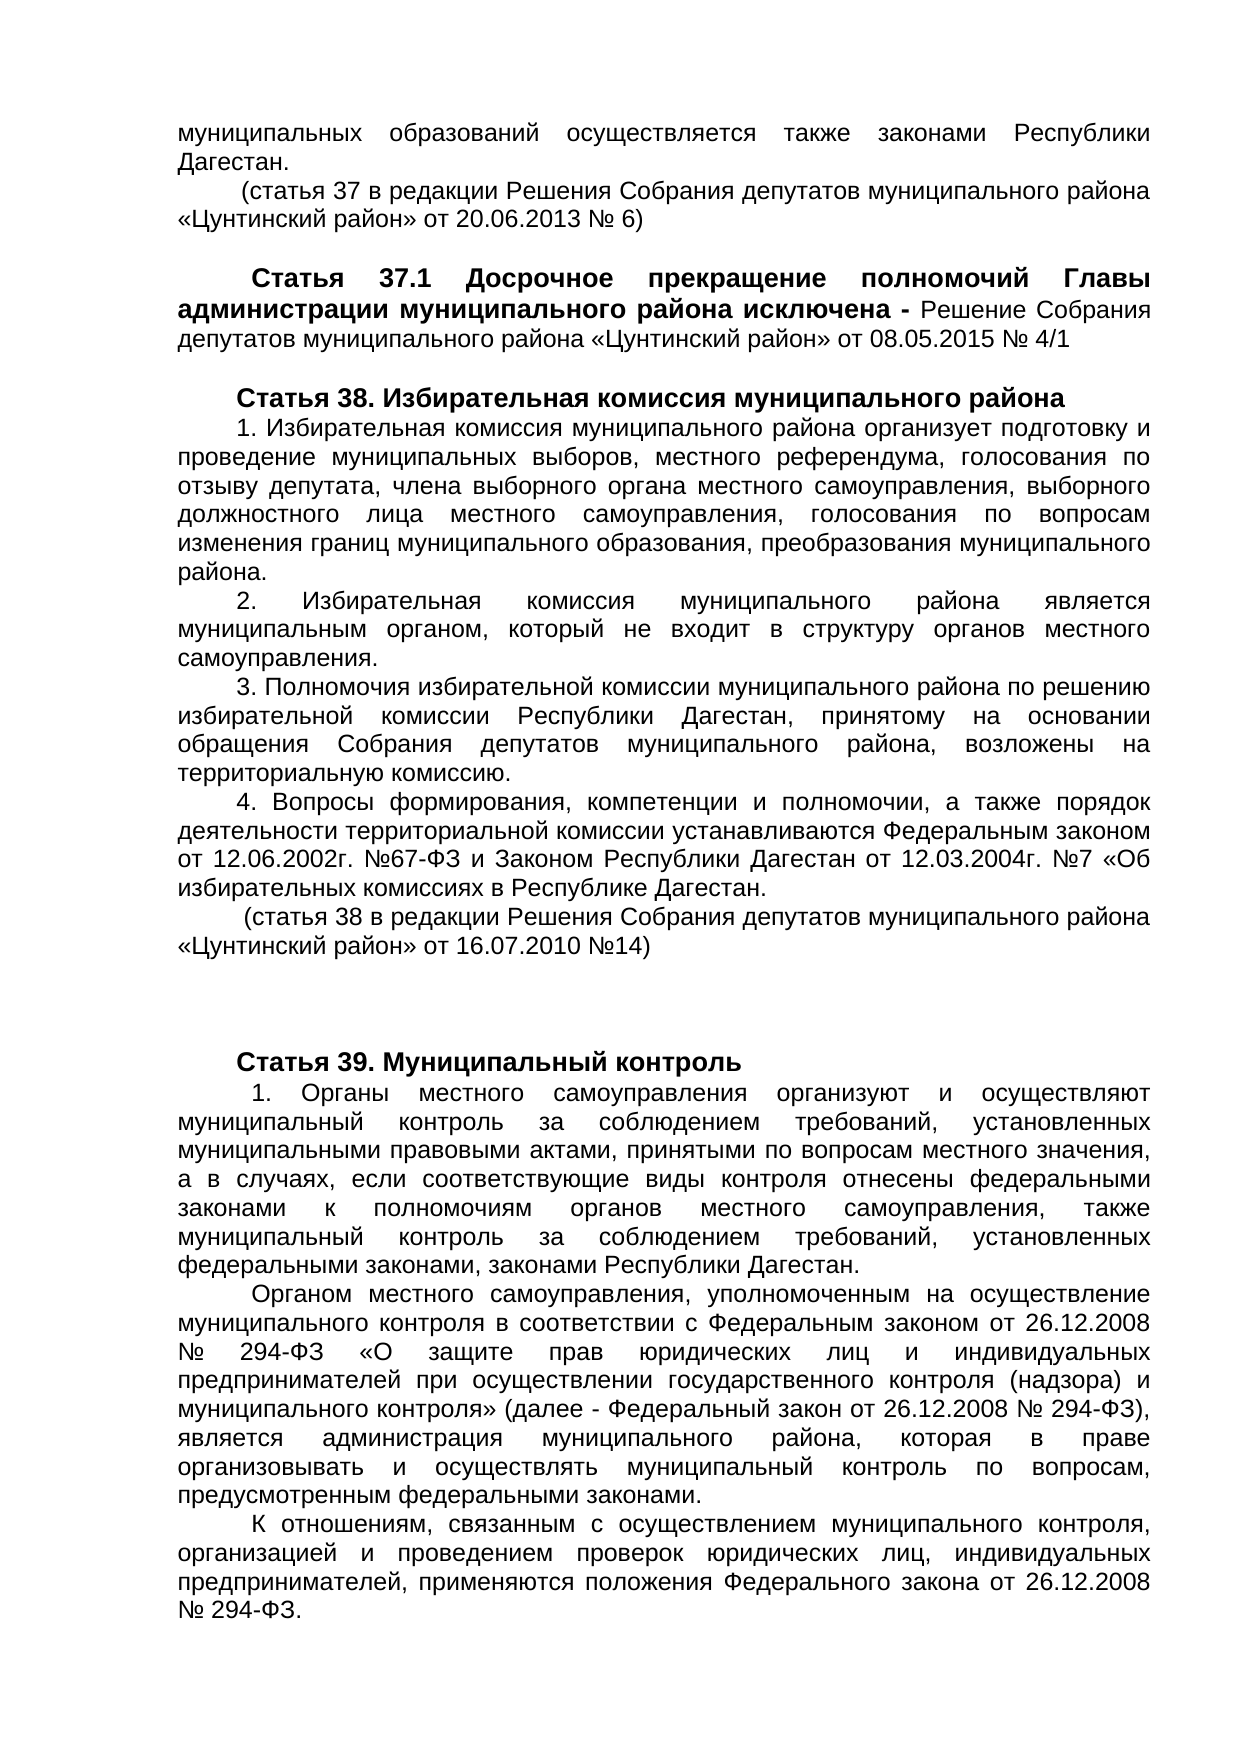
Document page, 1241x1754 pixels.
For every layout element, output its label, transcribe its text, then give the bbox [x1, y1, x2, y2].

text 3. Полномочия избирательной комиссии муниципального района по решению избирательной комиссии Республики Дагестан, принятому на основании обращения Собрания депутатов муниципального района, возложены на территориальную комиссию. [177, 672, 1152, 787]
text 2. Избирательная комиссия муниципального района является муниципальным органом, который не входит в структуру органов местного самоуправления. [177, 586, 1152, 672]
text (статья 37 в редакции Решения Собрания депутатов муниципального района «Цунтинский район» от 20.06.2013 № 6) [177, 176, 1152, 233]
text К отношениям, связанным с осуществлением муниципального контроля, организацией и проведением проверок юридических лиц, индивидуальных предпринимателей, применяются положения Федерального закона от 26.12.2008 № 294-ФЗ. [177, 1509, 1152, 1624]
text (статья 38 в редакции Решения Собрания депутатов муниципального района «Цунтинский район» от 16.07.2010 №14) [177, 902, 1152, 959]
text 1. Избирательная комиссия муниципального района организует подготовку и проведение муниципальных выборов, местного референдума, голосования по отзыву депутата, члена выборного органа местного самоуправления, выборного должностного лица местного самоуправления, голосования по вопросам изменения границ муниципального образования, преобразования муниципального района. [177, 413, 1152, 586]
text Статья 37.1 Досрочное прекращение полномочий Главы администрации муниципального района исключена - Решение Собрания депутатов муниципального района «Цунтинский район» от 08.05.2015 № 4/1 [177, 262, 1152, 353]
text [177, 118, 1152, 176]
text Статья 39. Муниципальный контроль [177, 1046, 1152, 1078]
text 4. Вопросы формирования, компетенции и полномочии, а также порядок деятельности территориальной комиссии устанавливаются Федеральным законом от 12.06.2002г. №67-ФЗ и Законом Республики Дагестан от 12.03.2004г. №7 «Об избирательных комиссиях в Республике Дагестан. [177, 787, 1152, 902]
text Статья 38. Избирательная комиссия муниципального района [177, 382, 1152, 413]
text 1. Органы местного самоуправления организуют и осуществляют муниципальный контроль за соблюдением требований, установленных муниципальными правовыми актами, принятыми по вопросам местного значения, а в случаях, если соответствующие виды контроля отнесены федеральными законами к полномочиям органов местного самоуправления, также муниципальный контроль за соблюдением требований, установленных федеральными законами, законами Республики Дагестан. [177, 1078, 1152, 1279]
text Органом местного самоуправления, уполномоченным на осуществление муниципального контроля в соответствии с Федеральным законом от 26.12.2008 № 294-ФЗ «О защите прав юридических лиц и индивидуальных предпринимателей при осуществлении государственного контроля (надзора) и муниципального контроля» (далее - Федеральный закон от 26.12.2008 № 294-ФЗ), является администрация муниципального района, которая в праве организовывать и осуществлять муниципальный контроль по вопросам, предусмотренным федеральными законами. [177, 1279, 1152, 1509]
